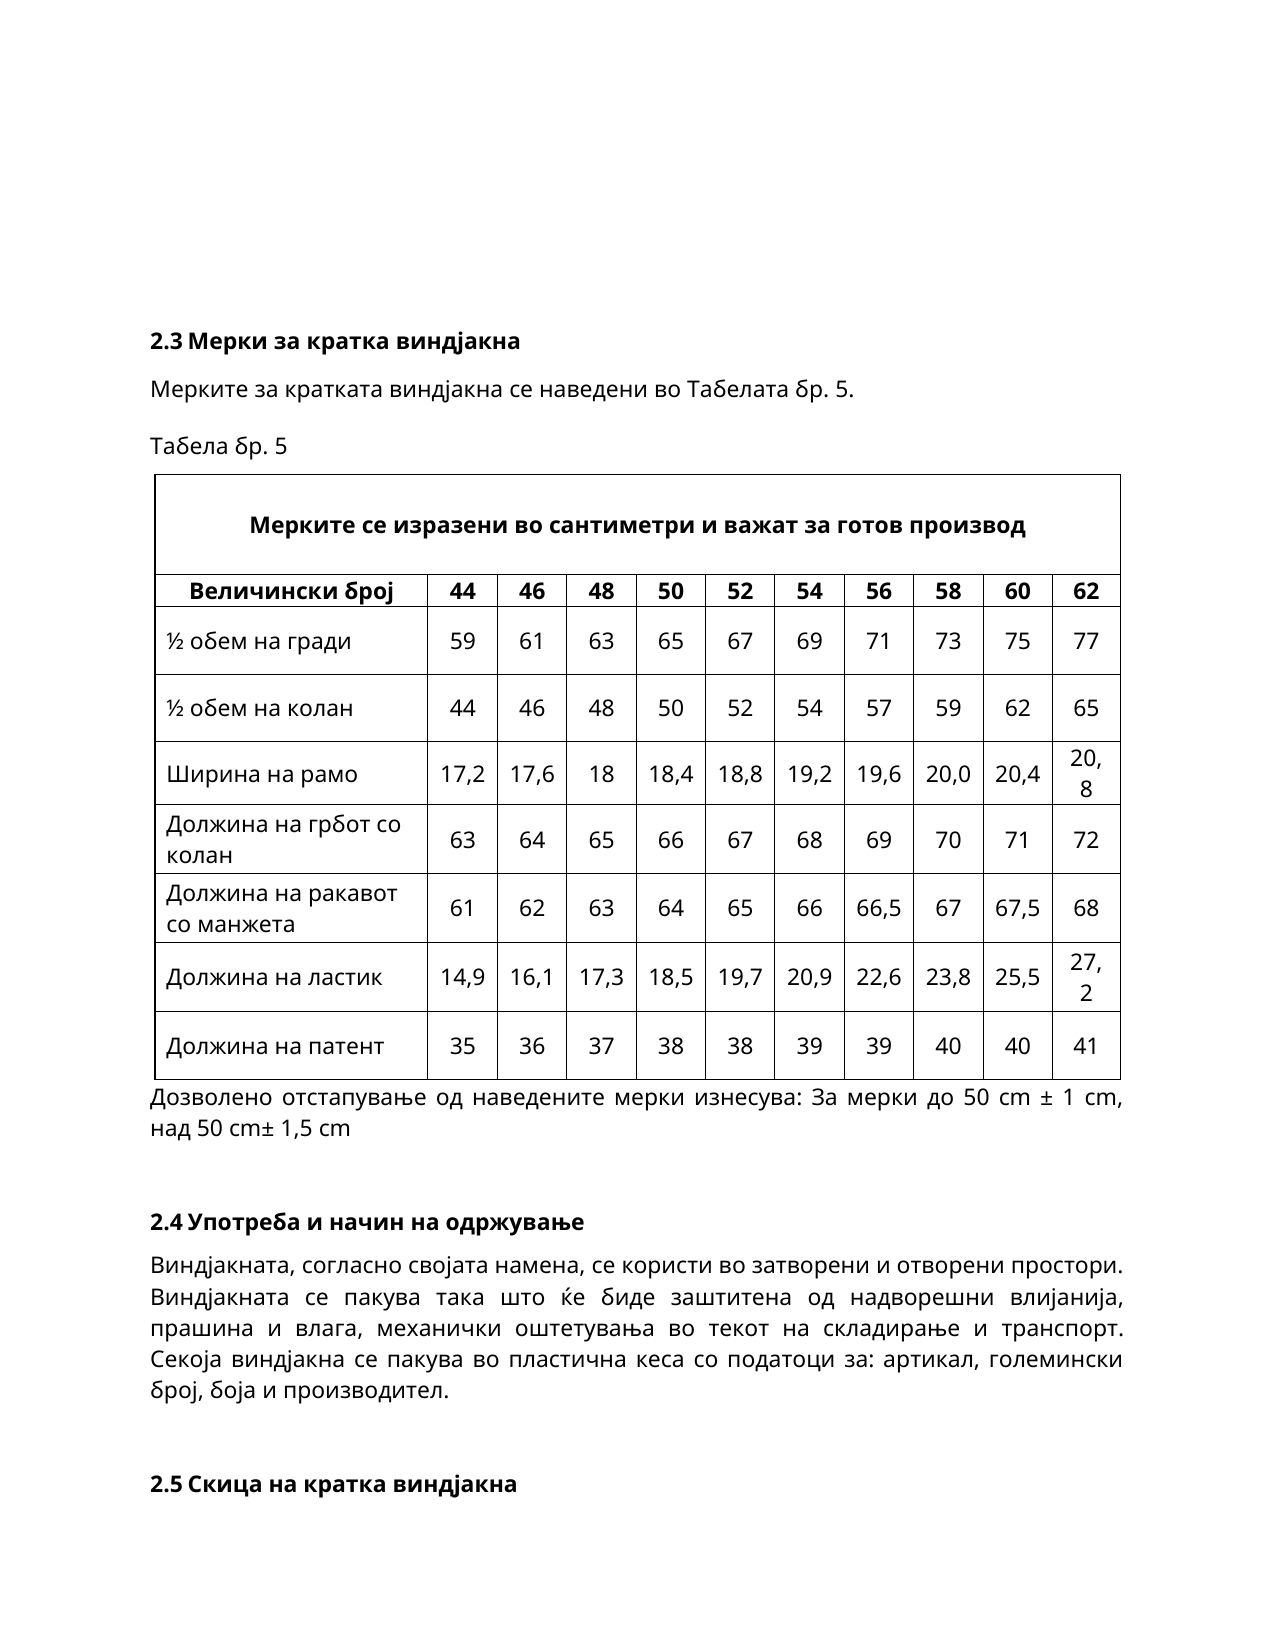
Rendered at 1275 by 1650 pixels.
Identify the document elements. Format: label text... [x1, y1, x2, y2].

table_cell 50 [637, 675, 705, 741]
table_cell 68 [775, 805, 844, 873]
table_cell 56 [845, 575, 913, 606]
table_cell 57 [845, 675, 913, 741]
table_cell Ширина на рамо [156, 742, 427, 804]
table_cell 62 [498, 874, 566, 942]
table_cell 63 [428, 805, 497, 873]
table_cell 19,7 [706, 943, 774, 1011]
table_cell Должина на патент [156, 1012, 427, 1079]
table_cell 20,4 [984, 742, 1052, 804]
table_cell 17,2 [428, 742, 497, 804]
table_cell 71 [845, 607, 913, 673]
text Мерките за кратката виндјакна се наведени во Табелата бр. 5. [150, 369, 1125, 405]
table_cell ½ обем на колан [156, 675, 427, 741]
table_cell 61 [498, 607, 566, 673]
table_cell 40 [984, 1012, 1052, 1079]
table_cell 61 [428, 874, 497, 942]
table_cell 19,2 [775, 742, 844, 804]
table_cell 52 [706, 575, 774, 606]
table_cell 59 [914, 675, 983, 741]
table_cell 46 [498, 575, 566, 606]
table_cell 17,3 [567, 943, 636, 1011]
table_cell 40 [914, 1012, 983, 1079]
table_cell 62 [1053, 575, 1120, 606]
table_cell 69 [845, 805, 913, 873]
table_cell 67 [706, 805, 774, 873]
table_cell 19,6 [845, 742, 913, 804]
table_cell 44 [428, 575, 497, 606]
table_cell 67 [706, 607, 774, 673]
table_cell 58 [914, 575, 983, 606]
table_cell 54 [775, 675, 844, 741]
table_cell Должина на ластик [156, 943, 427, 1011]
table_cell 54 [775, 575, 844, 606]
table_cell 20,0 [914, 742, 983, 804]
list Скица на кратка виндјакна [150, 1468, 1125, 1499]
table_cell 59 [428, 607, 497, 673]
table_cell 25,5 [984, 943, 1052, 1011]
table_cell 65 [706, 874, 774, 942]
table_cell 41 [1053, 1012, 1120, 1079]
table_cell 16,1 [498, 943, 566, 1011]
table_cell 17,6 [498, 742, 566, 804]
table_cell 20,8 [1053, 742, 1120, 804]
text Дозволено отстапување од наведените мерки изнесува: За мерки до 50 cm ± 1 cm, над 50 cm± 1,5 cm [150, 1080, 1125, 1143]
table_cell 67 [914, 874, 983, 942]
table_cell 60 [984, 575, 1052, 606]
table_cell 63 [567, 607, 636, 673]
table_cell 75 [984, 607, 1052, 673]
table_cell Должина на грбот со колан [156, 805, 427, 873]
table_cell 69 [775, 607, 844, 673]
table_cell 62 [984, 675, 1052, 741]
table_cell 46 [498, 675, 566, 741]
table_cell 66 [637, 805, 705, 873]
table_cell 48 [567, 675, 636, 741]
text Табела бр. 5 [150, 430, 1125, 461]
table_cell Величински број [156, 575, 427, 606]
table_cell 44 [428, 675, 497, 741]
table_cell 71 [984, 805, 1052, 873]
table_cell 66 [775, 874, 844, 942]
table_cell 68 [1053, 874, 1120, 942]
table_cell 48 [567, 575, 636, 606]
list Употреба и начин на одржување [150, 1205, 1125, 1237]
table_cell 63 [567, 874, 636, 942]
table_cell 50 [637, 575, 705, 606]
table_cell 52 [706, 675, 774, 741]
table_cell 18,4 [637, 742, 705, 804]
table_cell 23,8 [914, 943, 983, 1011]
list Мерки за кратка виндјакна [150, 325, 1125, 356]
table_cell 39 [775, 1012, 844, 1079]
table_cell 38 [637, 1012, 705, 1079]
table_cell 18,5 [637, 943, 705, 1011]
table_cell 38 [706, 1012, 774, 1079]
table_cell 73 [914, 607, 983, 673]
table_cell 39 [845, 1012, 913, 1079]
table_cell 27,2 [1053, 943, 1120, 1011]
text Виндјакната, согласно својата намена, се користи во затворени и отворени простори. Виндјакната се пакува така што ќе биде заштитена од надворешни влијанија, прашина и влага, механички оштетувања во текот на складирање и транспорт. Секоја виндјакна се пакува во пластична кеса со податоци за: артикал, големински број, боја и производител. [150, 1249, 1125, 1405]
table_cell 20,9 [775, 943, 844, 1011]
table_cell ½ обем на гради [156, 607, 427, 673]
table_cell 67,5 [984, 874, 1052, 942]
table_cell 64 [498, 805, 566, 873]
table_header Мерките се изразени во сантиметри и важат за готов производ [156, 475, 1120, 574]
table_cell 65 [637, 607, 705, 673]
table_cell 66,5 [845, 874, 913, 942]
table_cell 64 [637, 874, 705, 942]
table_cell 37 [567, 1012, 636, 1079]
table_cell 35 [428, 1012, 497, 1079]
table_cell 18,8 [706, 742, 774, 804]
table_cell Должина на ракавот со манжета [156, 874, 427, 942]
table_cell 18 [567, 742, 636, 804]
table_cell 65 [1053, 675, 1120, 741]
table_cell 65 [567, 805, 636, 873]
table_cell 70 [914, 805, 983, 873]
table_cell 77 [1053, 607, 1120, 673]
table_cell 14,9 [428, 943, 497, 1011]
table_cell 22,6 [845, 943, 913, 1011]
table_cell 36 [498, 1012, 566, 1079]
table_cell 72 [1053, 805, 1120, 873]
